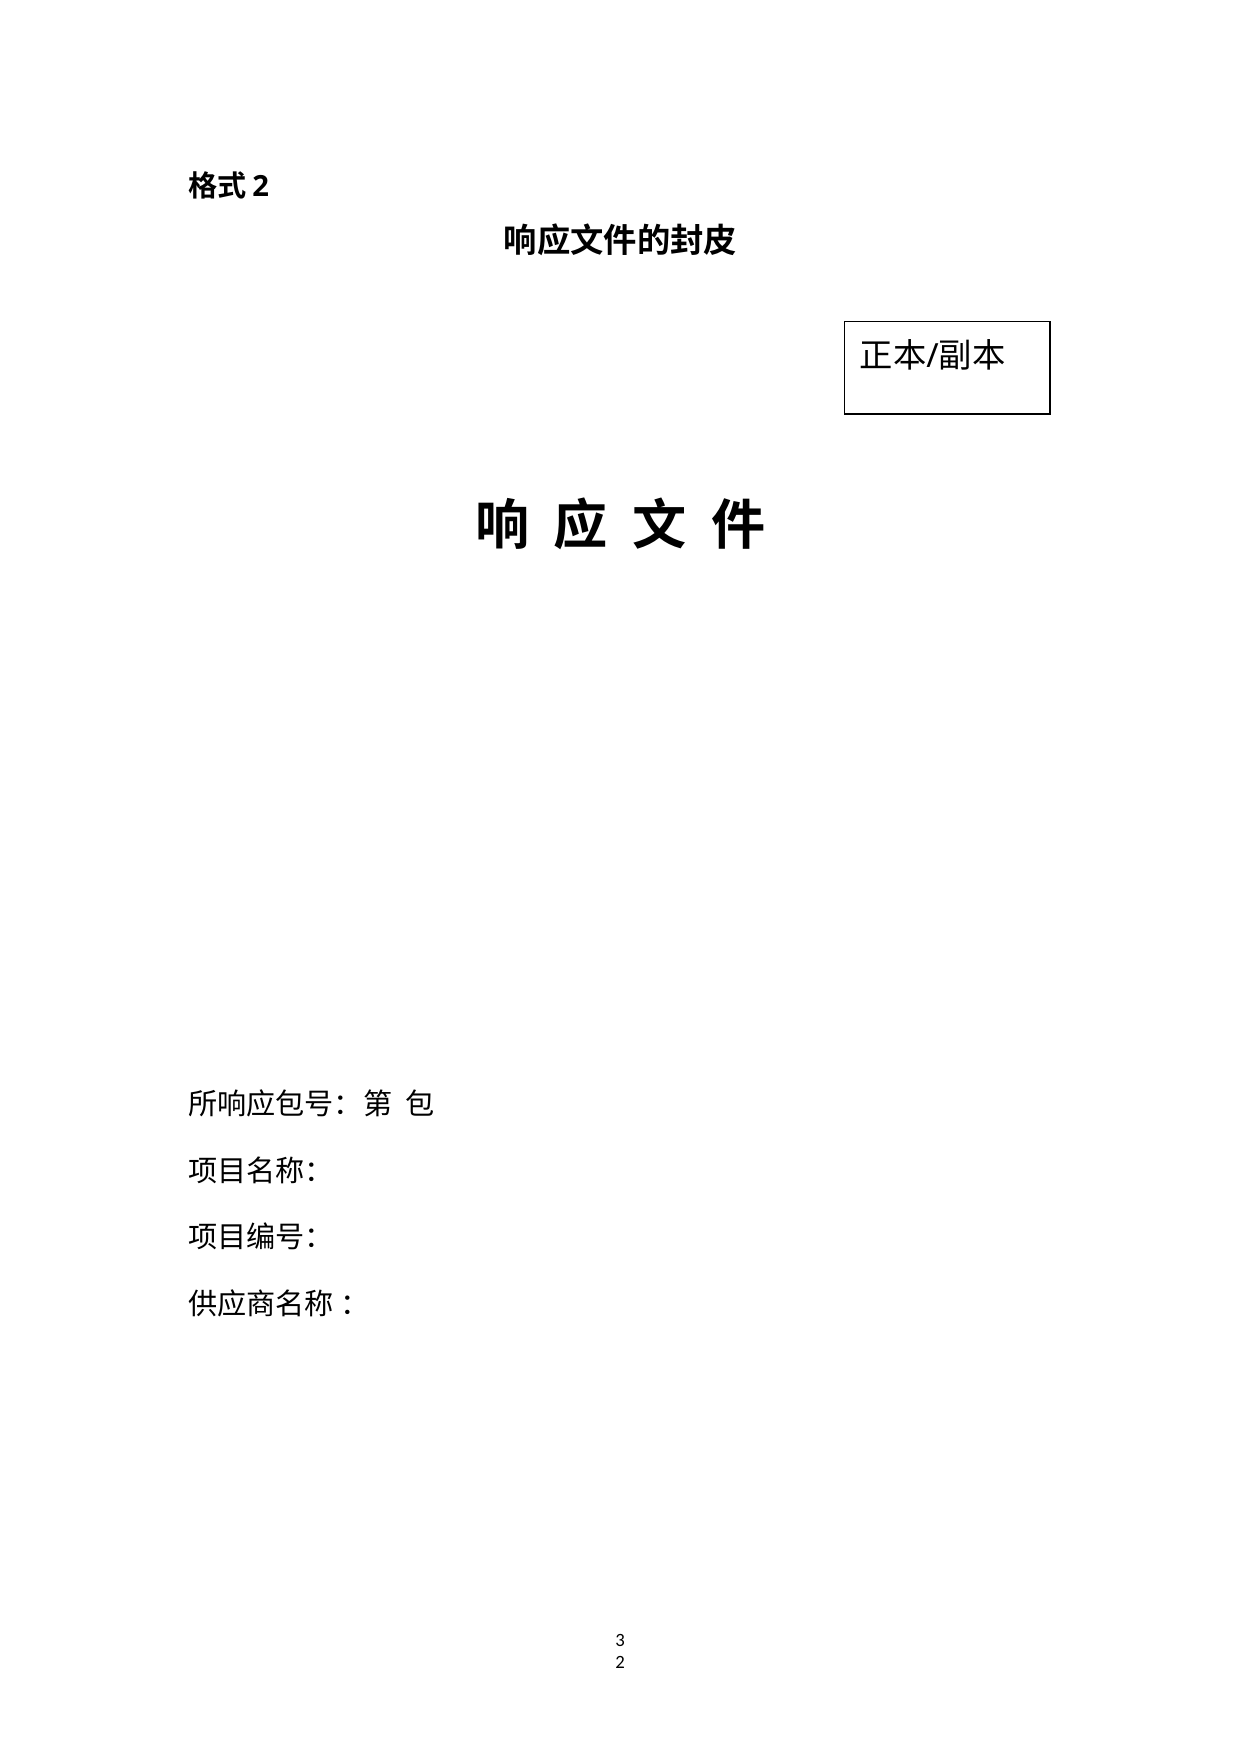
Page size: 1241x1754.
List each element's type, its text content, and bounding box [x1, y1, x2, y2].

text 项目编号： [188, 1202, 1052, 1268]
text 响应文件的封皮 [188, 205, 1052, 271]
text 供应商名称 ： [188, 1268, 1052, 1335]
text 项目名称： [188, 1135, 1052, 1202]
text 响 应 文 件 [188, 471, 1052, 570]
text 所响应包号：第 包 [188, 1069, 1052, 1135]
subtitle 格式2 [188, 162, 1052, 205]
